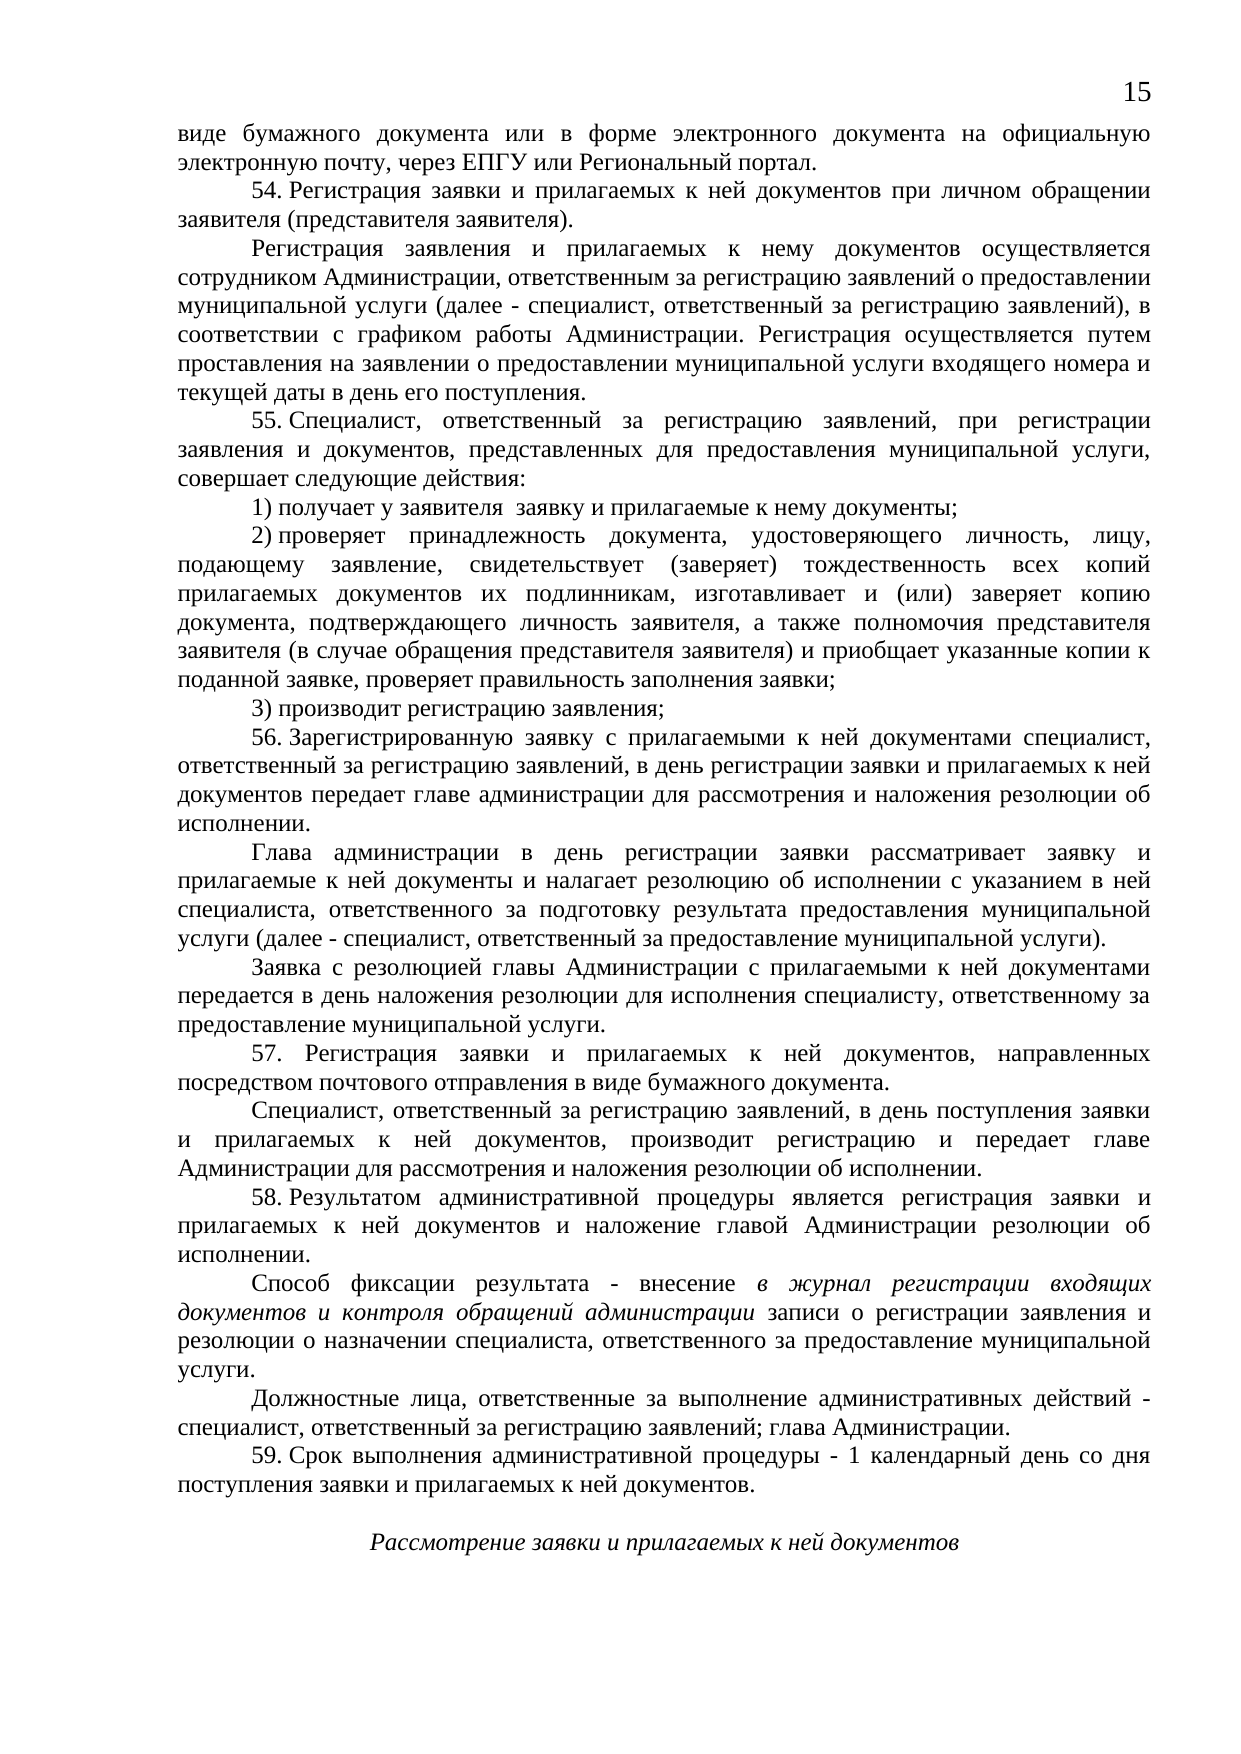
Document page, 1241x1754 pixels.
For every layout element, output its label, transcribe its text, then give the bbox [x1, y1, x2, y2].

text 57. Регистрация заявки и прилагаемых к ней документов, направленных посредством почтового отправления в виде бумажного документа. [177, 1038, 1152, 1096]
text Регистрация заявления и прилагаемых к нему документов осуществляется сотрудником Администрации, ответственным за регистрацию заявлений о предоставлении муниципальной услуги (далее - специалист, ответственный за регистрацию заявлений), в соответствии с графиком работы Администрации. Регистрация осуществляется путем проставления на заявлении о предоставлении муниципальной услуги входящего номера и текущей даты в день его поступления. [177, 233, 1152, 406]
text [177, 118, 1152, 176]
text Глава администрации в день регистрации заявки рассматривает заявку и прилагаемые к ней документы и налагает резолюцию об исполнении с указанием в ней специалиста, ответственного за подготовку результата предоставления муниципальной услуги (далее - специалист, ответственный за предоставление муниципальной услуги). [177, 837, 1152, 952]
text 55. Специалист, ответственный за регистрацию заявлений, при регистрации заявления и документов, представленных для предоставления муниципальной услуги, совершает следующие действия: [177, 406, 1152, 492]
text 3) производит регистрацию заявления; [177, 693, 1152, 722]
text 2) проверяет принадлежность документа, удостоверяющего личность, лицу, подающему заявление, свидетельствует (заверяет) тождественность всех копий прилагаемых документов их подлинникам, изготавливает и (или) заверяет копию документа, подтверждающего личность заявителя, а также полномочия представителя заявителя (в случае обращения представителя заявителя) и приобщает указанные копии к поданной заявке, проверяет правильность заполнения заявки; [177, 521, 1152, 693]
text Должностные лица, ответственные за выполнение административных действий - специалист, ответственный за регистрацию заявлений; глава Администрации. [177, 1383, 1152, 1441]
text Рассмотрение заявки и прилагаемых к ней документов [177, 1527, 1152, 1556]
text 58. Результатом административной процедуры является регистрация заявки и прилагаемых к ней документов и наложение главой Администрации резолюции об исполнении. [177, 1182, 1152, 1268]
text Заявка с резолюцией главы Администрации с прилагаемыми к ней документами передается в день наложения резолюции для исполнения специалисту, ответственному за предоставление муниципальной услуги. [177, 952, 1152, 1038]
text 56. Зарегистрированную заявку с прилагаемыми к ней документами специалист, ответственный за регистрацию заявлений, в день регистрации заявки и прилагаемых к ней документов передает главе администрации для рассмотрения и наложения резолюции об исполнении. [177, 722, 1152, 837]
text 54. Регистрация заявки и прилагаемых к ней документов при личном обращении заявителя (представителя заявителя). [177, 176, 1152, 233]
text 59. Срок выполнения административной процедуры - 1 календарный день со дня поступления заявки и прилагаемых к ней документов. [177, 1441, 1152, 1498]
text 1) получает у заявителя заявку и прилагаемые к нему документы; [177, 492, 1152, 521]
text Способ фиксации результата - внесение в журнал регистрации входящих документов и контроля обращений администрации записи о регистрации заявления и резолюции о назначении специалиста, ответственного за предоставление муниципальной услуги. [177, 1268, 1152, 1383]
text Специалист, ответственный за регистрацию заявлений, в день поступления заявки и прилагаемых к ней документов, производит регистрацию и передает главе Администрации для рассмотрения и наложения резолюции об исполнении. [177, 1096, 1152, 1182]
